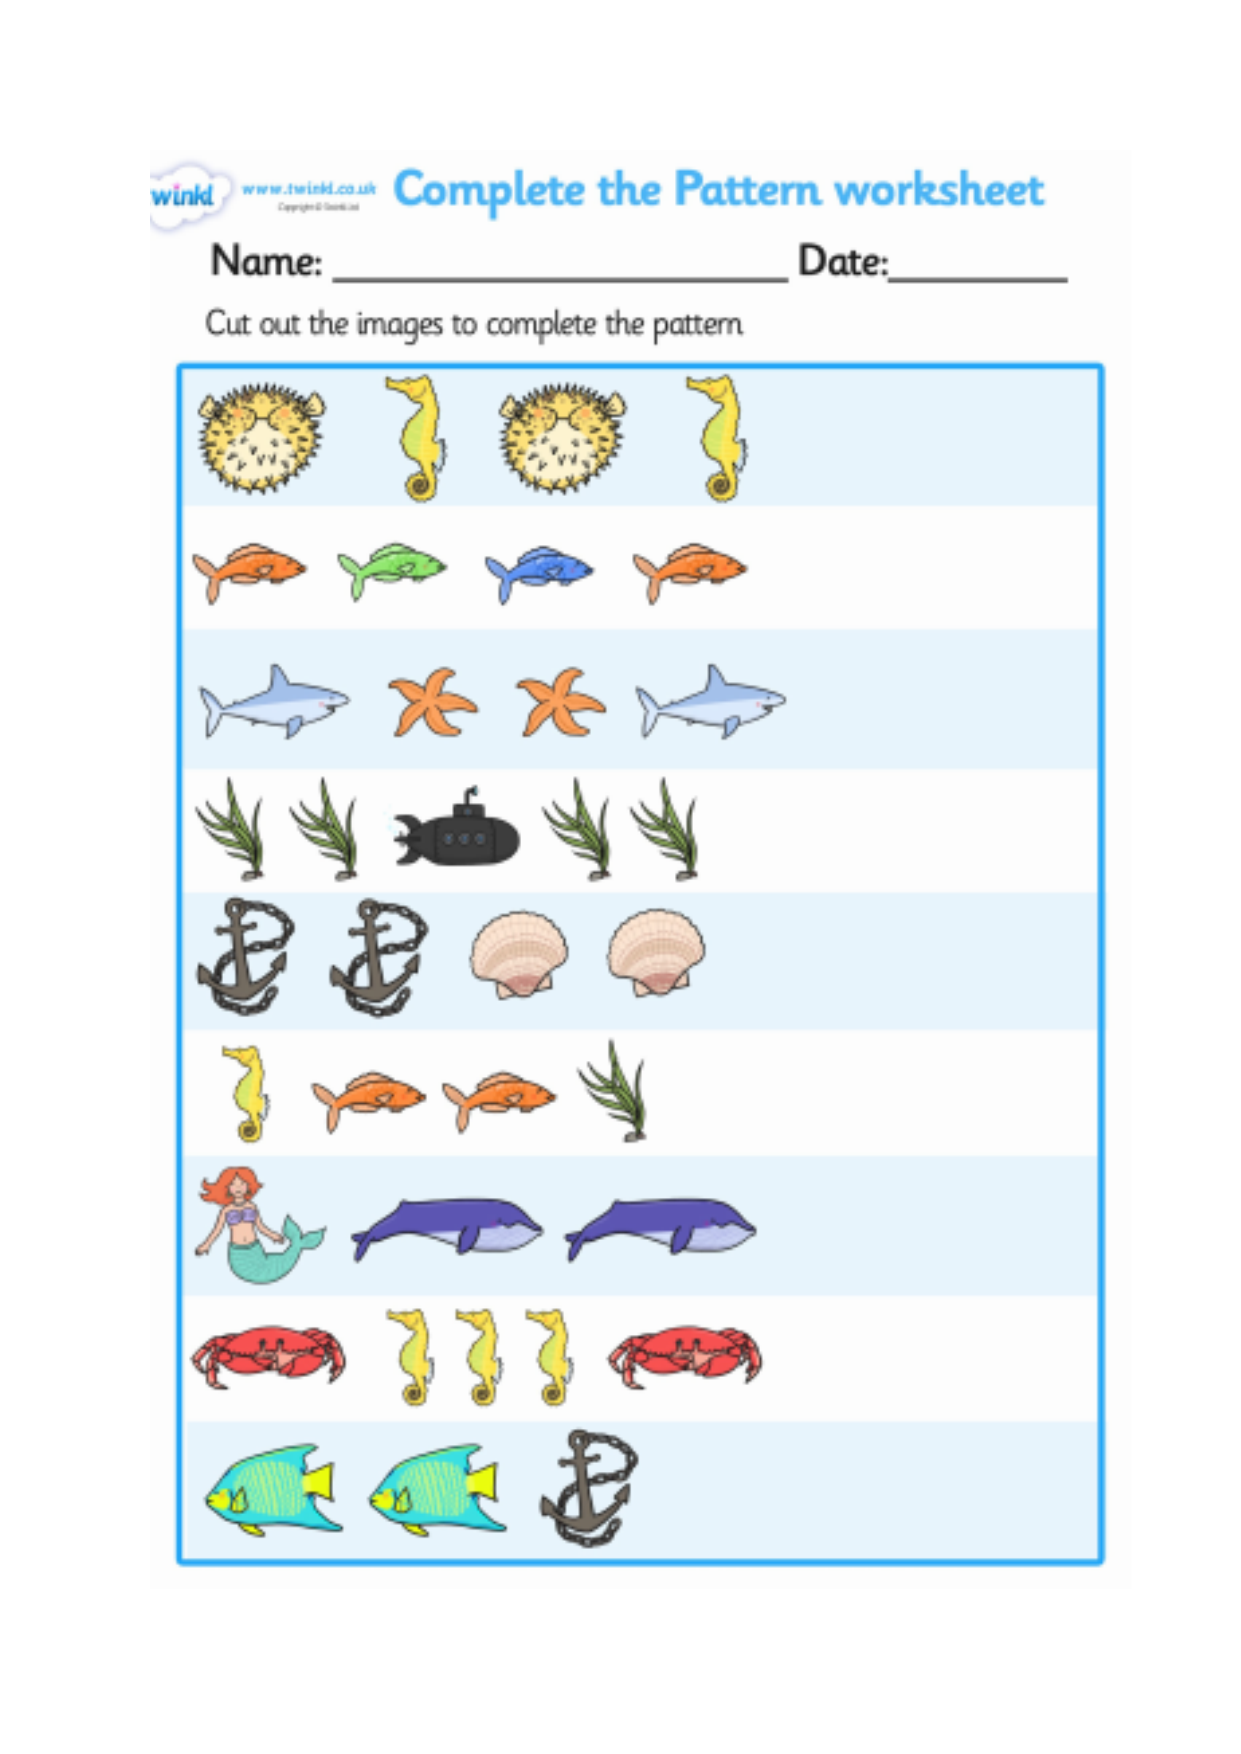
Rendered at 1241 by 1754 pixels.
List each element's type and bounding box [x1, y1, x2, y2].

picture [150, 150, 1132, 1589]
